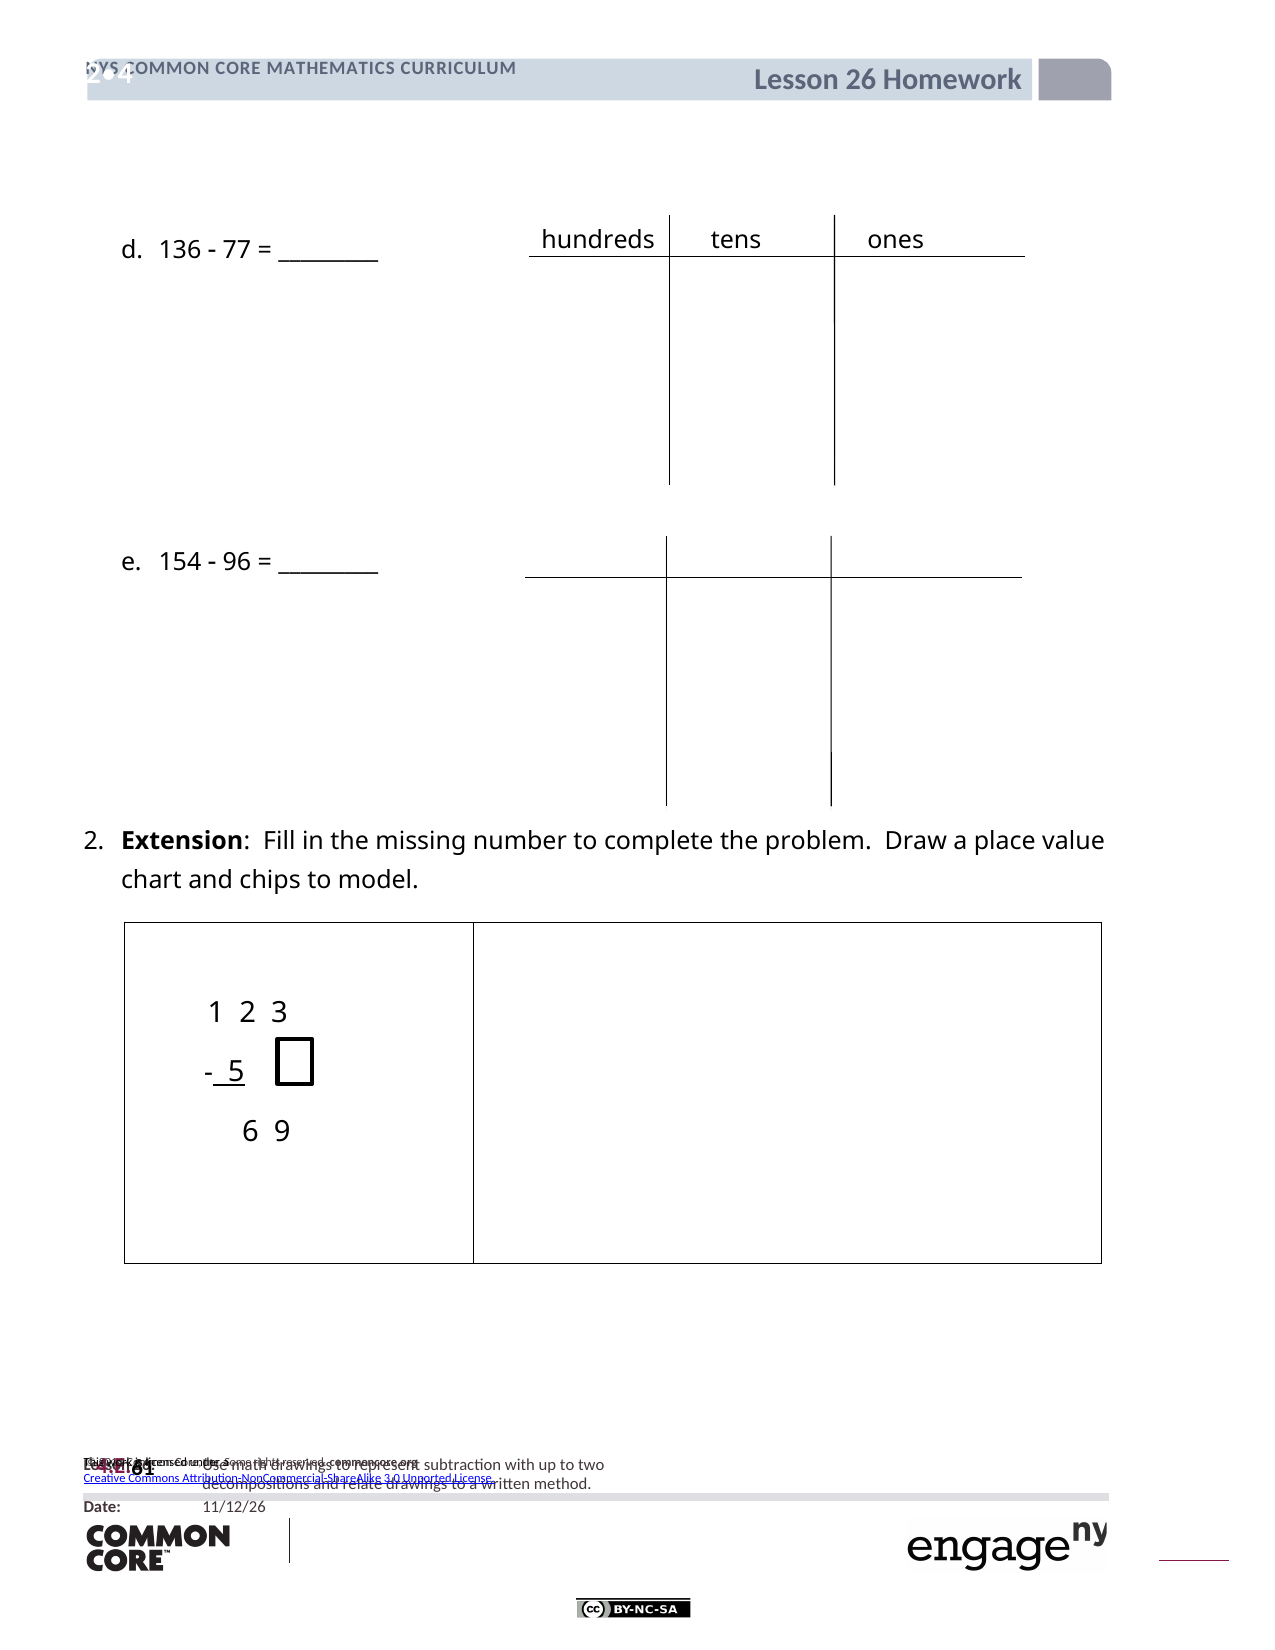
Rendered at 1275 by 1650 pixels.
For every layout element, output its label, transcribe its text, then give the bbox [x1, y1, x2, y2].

list 136 77 = _________ [671, 232, 833, 256]
picture [574, 1598, 691, 1618]
list 136 77 = _________ [836, 232, 1108, 266]
list 154 96 = _________ [121, 543, 1108, 577]
picture [906, 1518, 1107, 1573]
list Extension: Fill in the missing number to complete the problem. Draw a place value chart and chips to model. [83, 822, 1108, 896]
picture [81, 1519, 234, 1577]
table_header 1 2 3 5 6 9 [125, 923, 473, 1263]
table_header [474, 923, 1101, 1263]
list 136 77 = _________ [121, 232, 669, 266]
